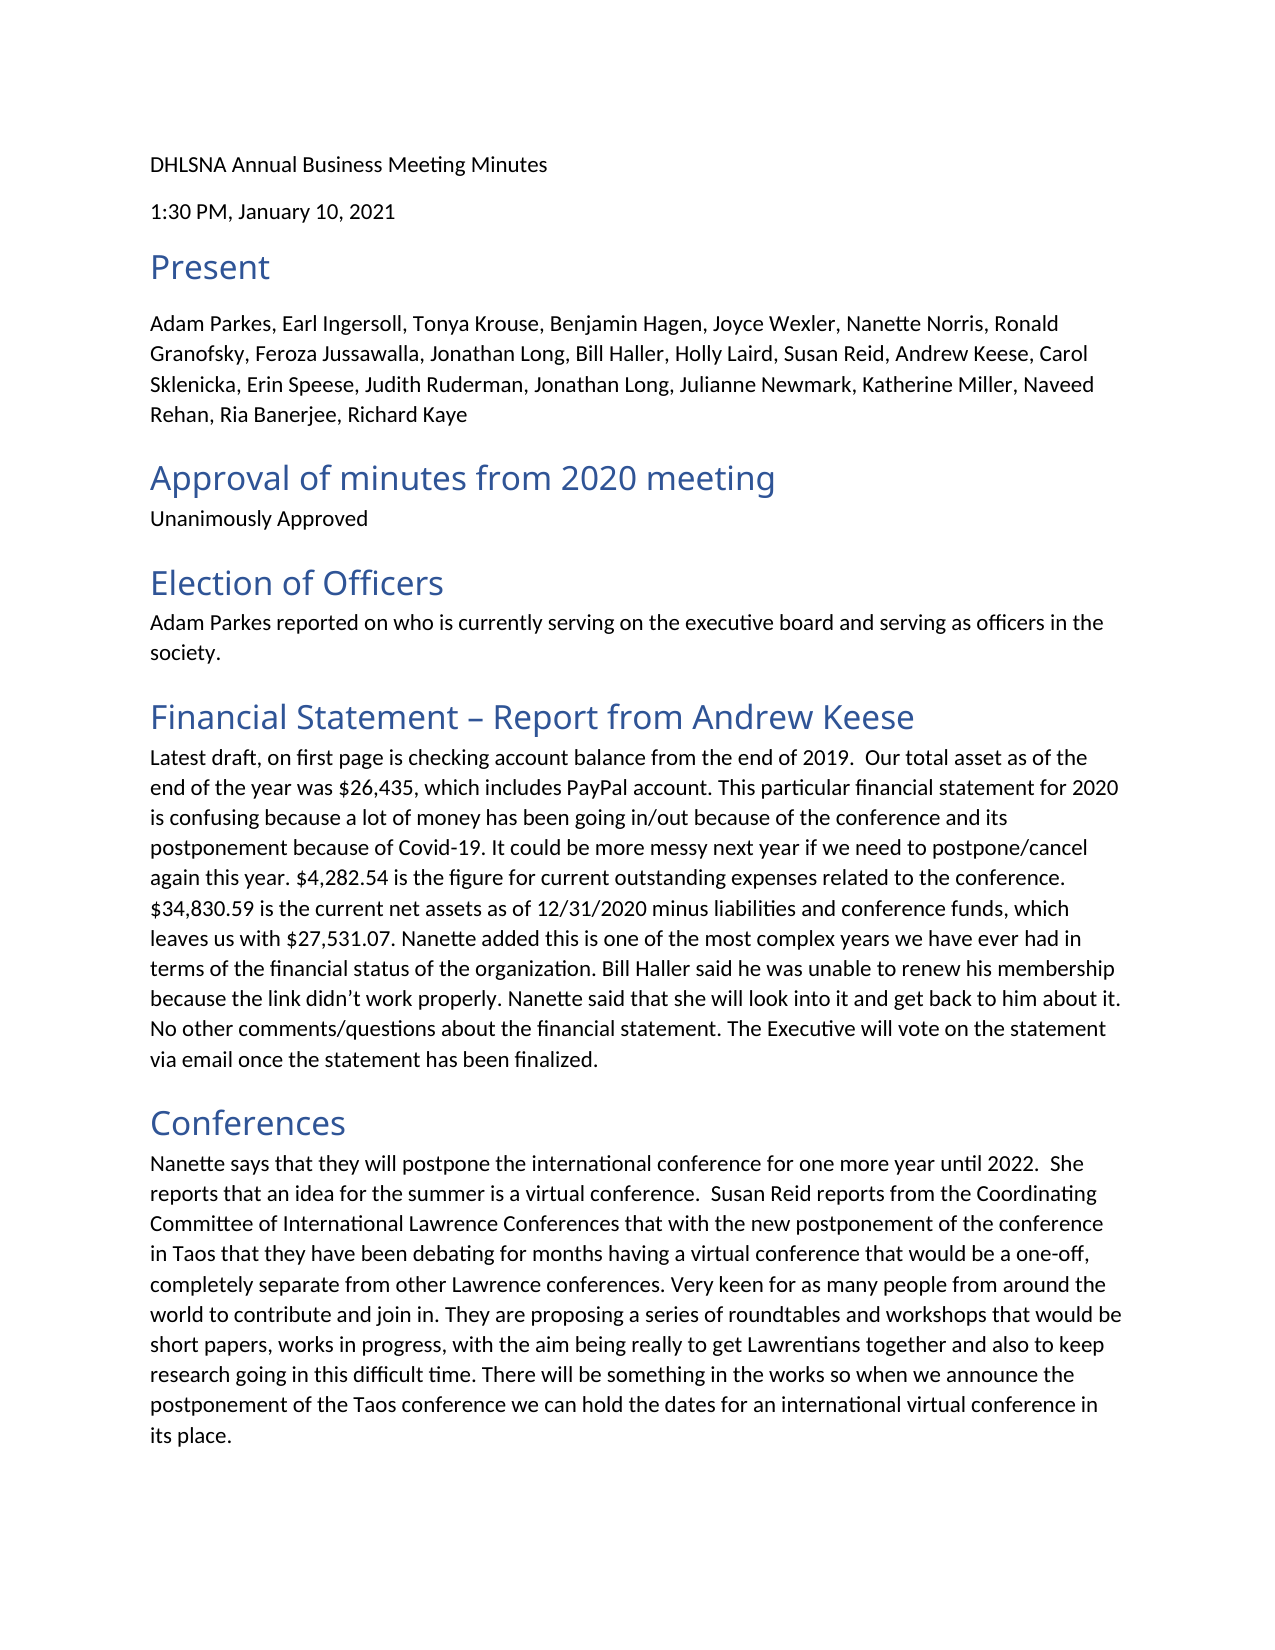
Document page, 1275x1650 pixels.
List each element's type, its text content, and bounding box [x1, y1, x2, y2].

text Unanimously Approved [150, 504, 1125, 532]
text Adam Parkes reported on who is currently serving on the executive board and serving as officers in the society. [150, 608, 1125, 667]
text Present [150, 244, 1125, 289]
text Nanette says that they will postpone the international conference for one more year until 2022. She reports that an idea for the summer is a virtual conference. Susan Reid reports from the Coordinating Committee of International Lawrence Conferences that with the new postponement of the conference in Taos that they have been debating for months having a virtual conference that would be a one-off, completely separate from other Lawrence conferences. Very keen for as many people from around the world to contribute and join in. They are proposing a series of roundtables and workshops that would be short papers, works in progress, with the aim being really to get Lawrentians together and also to keep research going in this difficult time. There will be something in the works so when we announce the postponement of the Taos conference we can hold the dates for an international virtual conference in its place. [150, 1149, 1125, 1449]
subtitle Financial Statement – Report from Andrew Keese [150, 694, 1125, 739]
subtitle Election of Officers [150, 559, 1125, 605]
text DHLSNA Annual Business Meeting Minutes [150, 150, 1125, 178]
subtitle Conferences [150, 1100, 1125, 1145]
text Latest draft, on first page is checking account balance from the end of 2019. Our total asset as of the end of the year was $26,435, which includes PayPal account. This particular financial statement for 2020 is confusing because a lot of money has been going in/out because of the conference and its postponement because of Covid-19. It could be more messy next year if we need to postpone/cancel again this year. $4,282.54 is the figure for current outstanding expenses related to the conference. $34,830.59 is the current net assets as of 12/31/2020 minus liabilities and conference funds, which leaves us with $27,531.07. Nanette added this is one of the most complex years we have ever had in terms of the financial status of the organization. Bill Haller said he was unable to renew his membership because the link didn’t work properly. Nanette said that she will look into it and get back to him about it. No other comments/questions about the financial statement. The Executive will vote on the statement via email once the statement has been finalized. [150, 743, 1125, 1073]
text 1:30 PM, January 10, 2021 [150, 197, 1125, 225]
text Adam Parkes, Earl Ingersoll, Tonya Krouse, Benjamin Hagen, Joyce Wexler, Nanette Norris, Ronald Granofsky, Feroza Jussawalla, Jonathan Long, Bill Haller, Holly Laird, Susan Reid, Andrew Keese, Carol Sklenicka, Erin Speese, Judith Ruderman, Jonathan Long, Julianne Newmark, Katherine Miller, Naveed Rehan, Ria Banerjee, Richard Kaye [150, 309, 1125, 428]
subtitle Approval of minutes from 2020 meeting [150, 455, 1125, 501]
